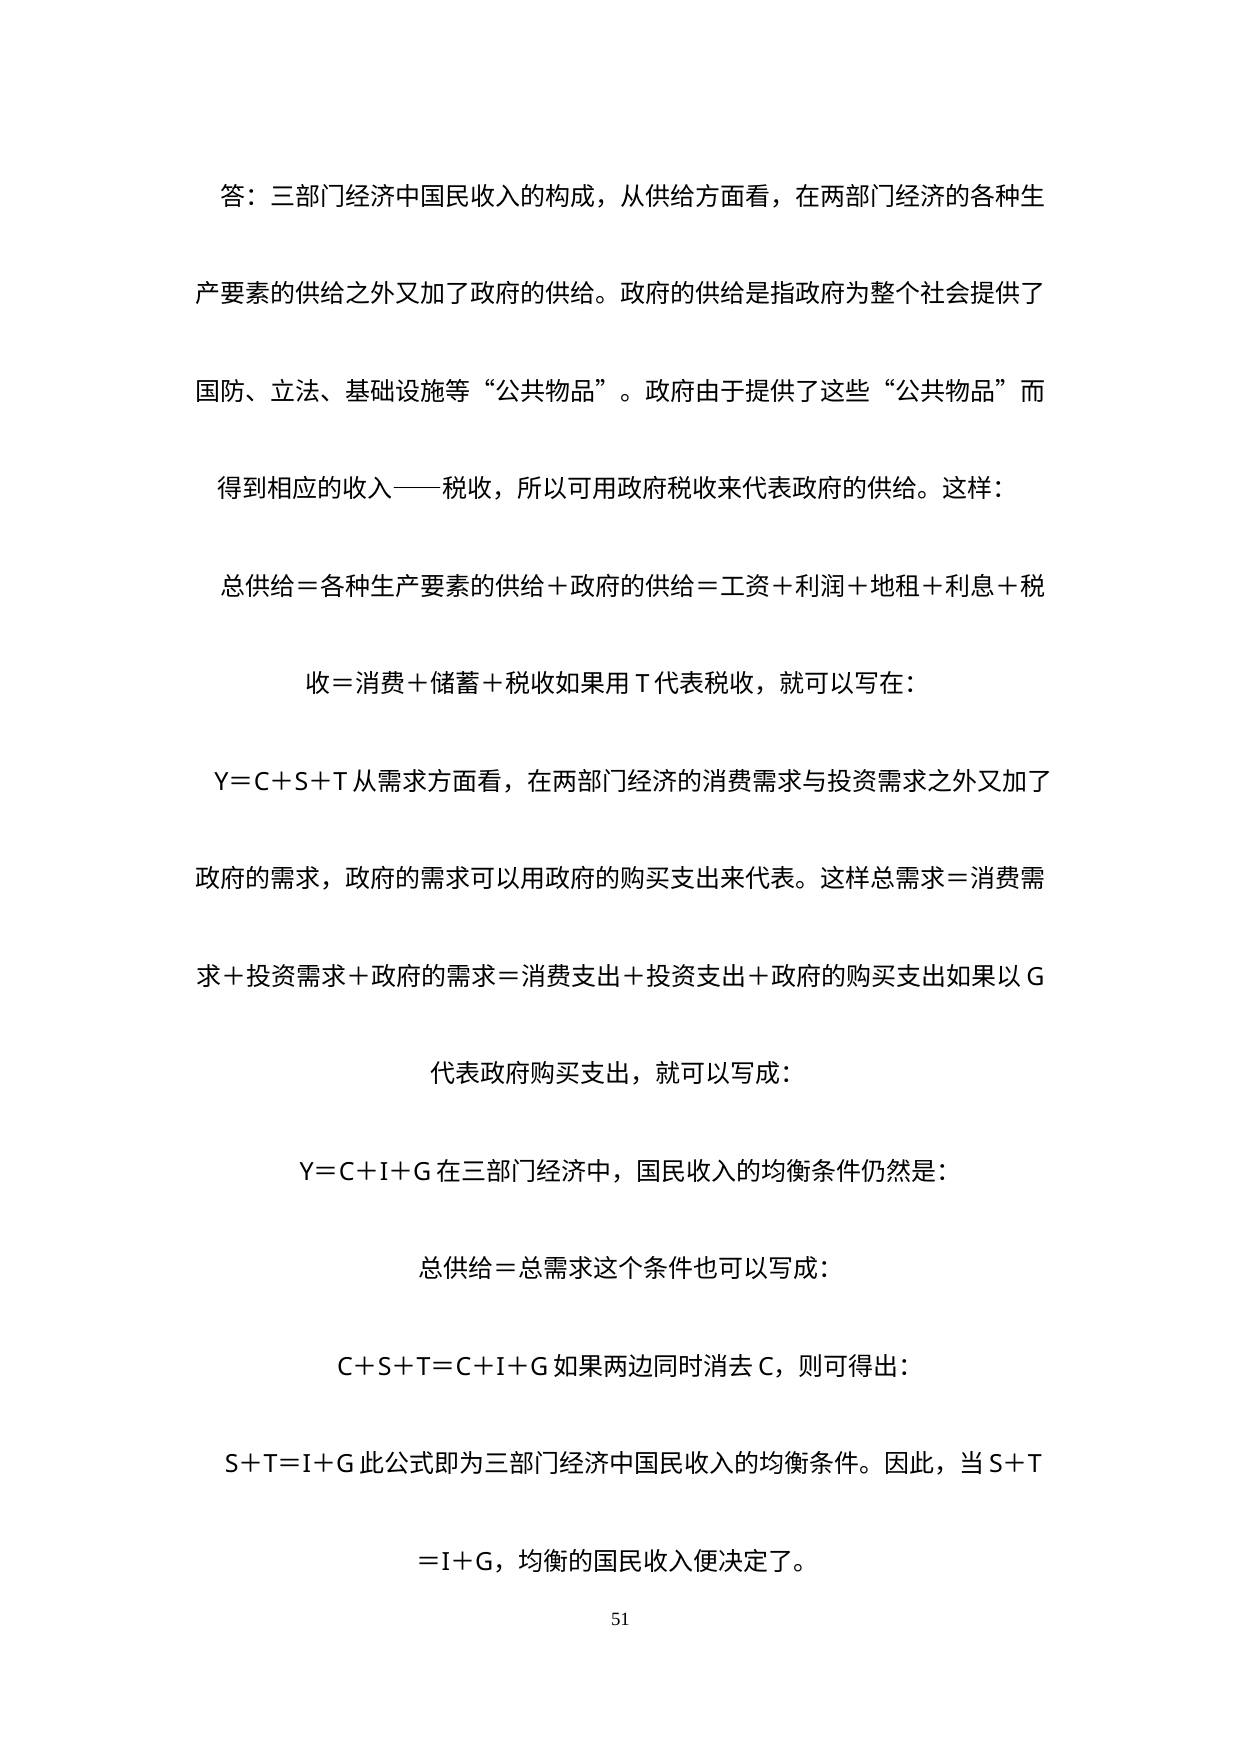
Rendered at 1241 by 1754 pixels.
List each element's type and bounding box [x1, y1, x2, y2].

list [187, 162, 1053, 1592]
